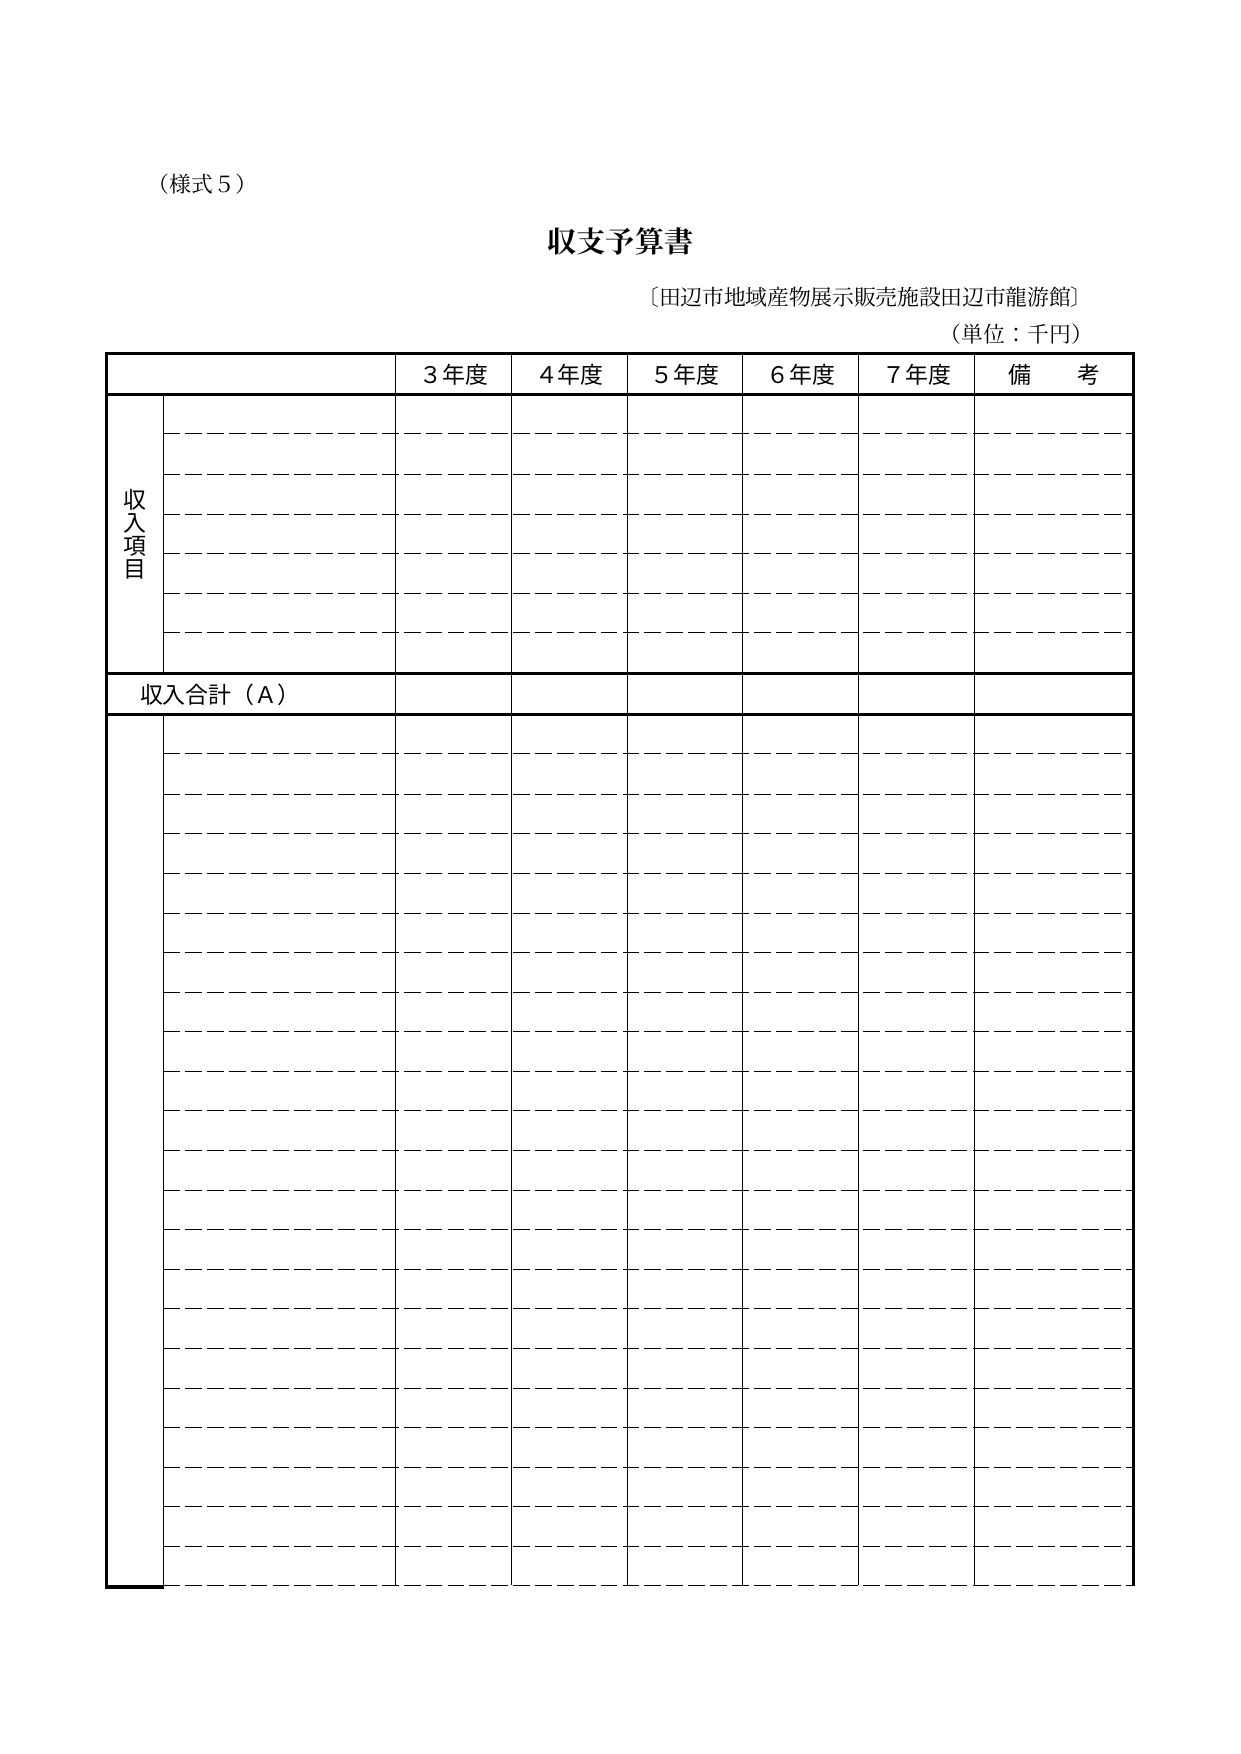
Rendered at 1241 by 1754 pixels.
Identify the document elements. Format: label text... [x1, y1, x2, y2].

table_cell [512, 1467, 627, 1506]
table_cell [975, 1506, 1132, 1546]
table_cell [859, 1071, 974, 1110]
table_cell [164, 396, 395, 433]
table_cell [396, 952, 511, 992]
table_cell [512, 1190, 627, 1229]
table_cell [743, 753, 858, 794]
table_cell [628, 1308, 742, 1348]
table_cell [512, 952, 627, 992]
table_cell [859, 716, 974, 753]
table_cell [628, 794, 742, 833]
table_cell [975, 1388, 1132, 1427]
table_cell [628, 716, 742, 753]
table_cell [859, 1150, 974, 1189]
table_cell [975, 794, 1132, 833]
table_cell [396, 1031, 511, 1071]
table_cell [859, 873, 974, 912]
table_cell [859, 553, 974, 593]
table_cell [743, 1150, 858, 1189]
table_cell [164, 1229, 395, 1269]
table_cell [628, 873, 742, 912]
table_cell [396, 1348, 511, 1387]
table_cell [396, 794, 511, 833]
table_cell [859, 913, 974, 952]
table_cell [164, 833, 395, 873]
table_cell [975, 474, 1132, 513]
table_cell [628, 396, 742, 433]
table_cell [859, 794, 974, 833]
table_cell [512, 1110, 627, 1150]
table_cell [396, 1388, 511, 1427]
table_cell [743, 553, 858, 593]
table_cell [164, 1388, 395, 1427]
table_cell [743, 632, 858, 672]
table_cell [512, 1546, 627, 1585]
table_cell [743, 514, 858, 553]
table_cell [743, 1229, 858, 1269]
table_cell [512, 514, 627, 553]
table_cell [164, 1427, 395, 1467]
table_cell [628, 1071, 742, 1110]
table_cell [859, 1427, 974, 1467]
table_cell [628, 1467, 742, 1506]
table_cell [396, 913, 511, 952]
table_cell [975, 1467, 1132, 1506]
table_cell [512, 794, 627, 833]
table_cell [743, 433, 858, 474]
table_cell [396, 675, 511, 712]
table_cell [628, 1506, 742, 1546]
table_cell [975, 1308, 1132, 1348]
table_cell [743, 1427, 858, 1467]
table_cell [628, 1110, 742, 1150]
table_header 備 考 [975, 355, 1132, 393]
table_cell [743, 675, 858, 712]
table_cell [743, 1110, 858, 1150]
table_cell [396, 593, 511, 632]
table_cell [164, 1150, 395, 1189]
table_cell 収入項目 [108, 396, 163, 672]
table_cell [743, 1506, 858, 1546]
table_cell [628, 553, 742, 593]
table_cell [743, 593, 858, 632]
table_cell [859, 1546, 974, 1585]
table_cell [628, 1269, 742, 1308]
table_cell [975, 514, 1132, 553]
table_cell [512, 1506, 627, 1546]
table_cell [975, 396, 1132, 433]
table_cell [743, 794, 858, 833]
table_cell [975, 1150, 1132, 1189]
table_cell [512, 675, 627, 712]
table_cell [975, 716, 1132, 753]
table_cell [512, 716, 627, 753]
table_cell [396, 1546, 511, 1585]
table_cell [628, 632, 742, 672]
table_cell [975, 1031, 1132, 1071]
table_cell [628, 1348, 742, 1387]
table_header ６年度 [743, 355, 858, 393]
table_cell [512, 1427, 627, 1467]
table_cell [859, 1190, 974, 1229]
table_cell [396, 474, 511, 513]
table_cell [859, 1031, 974, 1071]
table_cell [975, 433, 1132, 474]
table_cell [859, 833, 974, 873]
table_cell [975, 1269, 1132, 1308]
table_header ３年度 [396, 355, 511, 393]
table_cell [628, 952, 742, 992]
table_cell [975, 1348, 1132, 1387]
table_cell [396, 753, 511, 794]
table_cell [512, 474, 627, 513]
table_cell [164, 1308, 395, 1348]
table_cell [396, 1150, 511, 1189]
table_cell [975, 1427, 1132, 1467]
table_cell [859, 1467, 974, 1506]
table_cell [512, 632, 627, 672]
table_cell [743, 873, 858, 912]
table_cell [743, 1190, 858, 1229]
table_cell [396, 396, 511, 433]
table_cell [164, 1071, 395, 1110]
table_cell [975, 753, 1132, 794]
table_header [108, 355, 395, 393]
table_cell [164, 433, 395, 474]
table_cell [859, 1388, 974, 1427]
table_cell [975, 873, 1132, 912]
table_cell [743, 1348, 858, 1387]
table_cell [859, 1110, 974, 1150]
table_cell [164, 716, 395, 753]
table_cell [859, 474, 974, 513]
table_cell [164, 632, 395, 672]
table_cell [628, 833, 742, 873]
table_cell [859, 632, 974, 672]
table_cell [859, 593, 974, 632]
table_cell [164, 474, 395, 513]
table_cell [164, 873, 395, 912]
table_cell [975, 992, 1132, 1031]
table_cell [743, 474, 858, 513]
table_cell [512, 1348, 627, 1387]
table_cell [512, 1269, 627, 1308]
table_cell [743, 716, 858, 753]
table_cell [396, 1308, 511, 1348]
table_cell [743, 992, 858, 1031]
table_cell [396, 514, 511, 553]
table_cell [743, 1269, 858, 1308]
table_cell [164, 1348, 395, 1387]
table_cell [743, 913, 858, 952]
table_cell [164, 1031, 395, 1071]
table_cell [164, 952, 395, 992]
table_cell [628, 992, 742, 1031]
table_cell [859, 1269, 974, 1308]
table_cell [743, 1071, 858, 1110]
table_cell [512, 553, 627, 593]
table_cell [512, 1031, 627, 1071]
table_cell [743, 952, 858, 992]
table_cell [396, 553, 511, 593]
table_cell [164, 1467, 395, 1506]
text （単位：千円） [148, 314, 1092, 352]
table_cell [743, 1388, 858, 1427]
table_cell [628, 1388, 742, 1427]
table_cell [859, 514, 974, 553]
table_cell [628, 593, 742, 632]
table_cell [628, 675, 742, 712]
table_cell [164, 514, 395, 553]
table_cell [396, 1071, 511, 1110]
table_cell [975, 952, 1132, 992]
table_cell [628, 1031, 742, 1071]
table_cell [396, 992, 511, 1031]
table_cell [628, 474, 742, 513]
table_cell [396, 833, 511, 873]
table_header ５年度 [628, 355, 742, 393]
table_cell 収入合計（Ａ） [108, 675, 395, 712]
table_cell [396, 632, 511, 672]
table_cell [164, 794, 395, 833]
table_cell [628, 1427, 742, 1467]
table_cell [512, 1150, 627, 1189]
table_cell [512, 433, 627, 474]
table_cell [743, 1031, 858, 1071]
table_cell [975, 593, 1132, 632]
table_cell [859, 1229, 974, 1269]
table_cell [512, 1071, 627, 1110]
table_cell [975, 833, 1132, 873]
table_cell [512, 1229, 627, 1269]
table_cell [628, 1546, 742, 1585]
table_cell [743, 1546, 858, 1585]
table_cell [396, 716, 511, 753]
table_cell [512, 1388, 627, 1427]
table_cell [628, 1150, 742, 1189]
table_cell [396, 1506, 511, 1546]
table_cell [512, 992, 627, 1031]
table_cell [164, 553, 395, 593]
table_cell [512, 913, 627, 952]
table_cell [743, 396, 858, 433]
table_cell [743, 1308, 858, 1348]
table_cell [975, 1546, 1132, 1585]
table_cell [975, 675, 1132, 712]
table_cell [396, 1229, 511, 1269]
table_cell [396, 1427, 511, 1467]
table_cell [628, 753, 742, 794]
table_cell [975, 1110, 1132, 1150]
table_cell [164, 1269, 395, 1308]
table_header ４年度 [512, 355, 627, 393]
table_cell [975, 1229, 1132, 1269]
table_cell [164, 753, 395, 794]
table_cell 支出項目 [108, 716, 163, 1585]
table_cell [164, 913, 395, 952]
table_cell [743, 833, 858, 873]
table_cell [164, 1110, 395, 1150]
text （様式５） [148, 164, 1092, 202]
table_cell [164, 1506, 395, 1546]
table_cell [628, 514, 742, 553]
table_cell [628, 1229, 742, 1269]
table_cell [975, 553, 1132, 593]
table_cell [396, 1269, 511, 1308]
text 〔田辺市地域産物展示販売施設田辺市龍游館〕 [148, 277, 1092, 314]
table_cell [512, 873, 627, 912]
table_cell [512, 396, 627, 433]
table_cell [164, 992, 395, 1031]
table_cell [164, 593, 395, 632]
table_cell [164, 1546, 395, 1585]
table_cell [512, 593, 627, 632]
table_cell [628, 433, 742, 474]
table_cell [628, 1190, 742, 1229]
table_cell [396, 433, 511, 474]
table_cell [859, 992, 974, 1031]
table_cell [512, 833, 627, 873]
table_cell [396, 1190, 511, 1229]
table_cell [975, 632, 1132, 672]
table_cell [743, 1467, 858, 1506]
table_cell [396, 1110, 511, 1150]
table_cell [164, 1190, 395, 1229]
table_cell [512, 753, 627, 794]
table_cell [859, 1348, 974, 1387]
table_cell [975, 1190, 1132, 1229]
table_cell [512, 1308, 627, 1348]
table_cell [859, 433, 974, 474]
table_cell [859, 675, 974, 712]
table_cell [859, 1506, 974, 1546]
table_cell [975, 913, 1132, 952]
table_cell [975, 1071, 1132, 1110]
table_header ７年度 [859, 355, 974, 393]
table_cell [859, 753, 974, 794]
text 収支予算書 [148, 202, 1092, 277]
table_cell [628, 913, 742, 952]
table_cell [396, 1467, 511, 1506]
table_cell [859, 396, 974, 433]
table_cell [859, 952, 974, 992]
table_cell [859, 1308, 974, 1348]
table_cell [396, 873, 511, 912]
